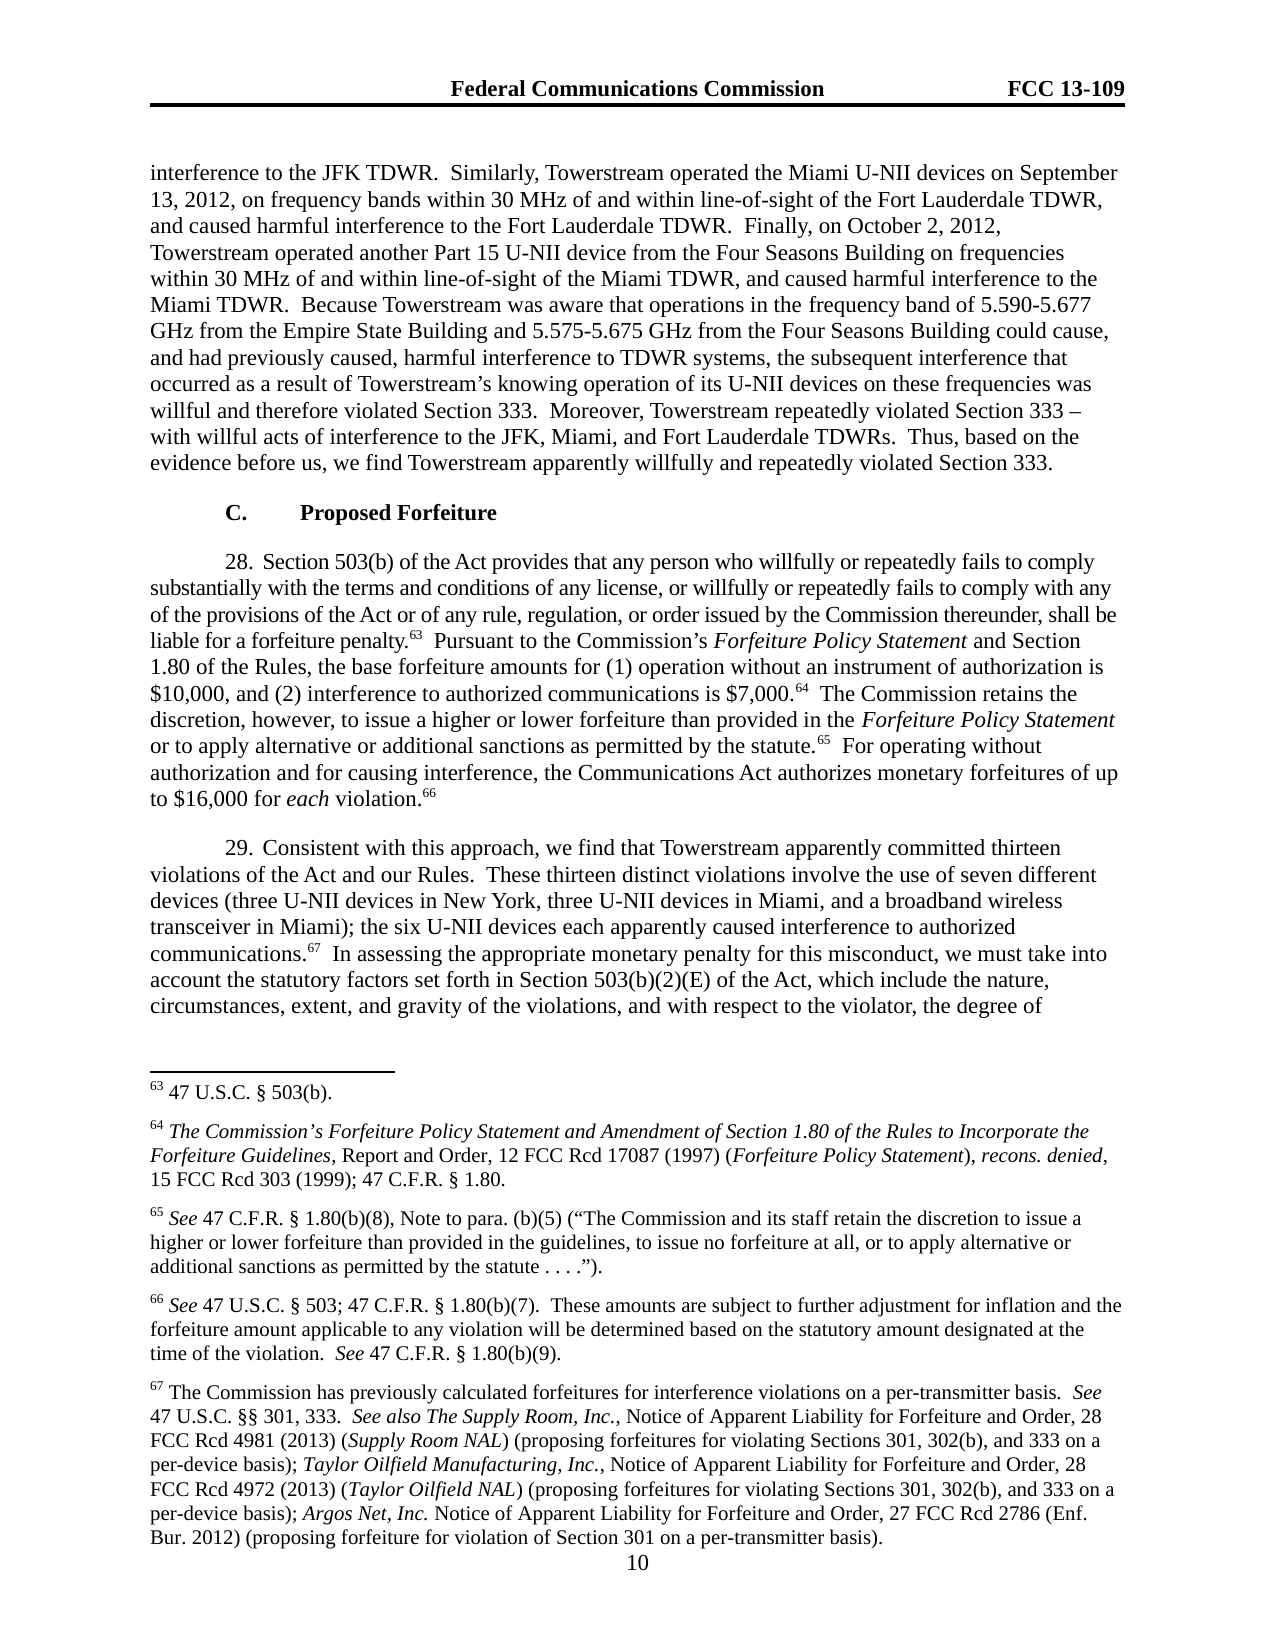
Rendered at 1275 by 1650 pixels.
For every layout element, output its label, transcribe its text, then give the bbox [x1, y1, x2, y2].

text Consistent with this approach, we find that Towerstream apparently committed thirteen violations of the Act and our Rules. These thirteen distinct violations involve the use of seven different devices (three U-NII devices in New York, three U-NII devices in Miami, and a broadband wireless transceiver in Miami); the six U-NII devices each apparently caused interference to authorized communications. In assessing the appropriate monetary penalty for this misconduct, we must take into account the statutory factors set forth in Section 503(b)(2)(E) of the Act, which include the nature, circumstances, extent, and gravity of the violations, and with respect to the violator, the degree of culpability, any history of prior offenses, ability to pay, and other such matters as justice may require. Towerstream ignored specific instructions from Commission agents to avoid particular frequency bands when operating from the Empire State and Four Seasons Buildings and violated its own written and verbal commitments to employ a 30 MHz guard band around TDWR frequencies. Towerstream’s U-NII operations posed a serious public safety hazard by interfering with FAA TDWR systems serving three airports and did not cease upon notification by a federal agent. We find Towerstream’s blatant disregard for Commission authority and the consequent harm to public safety to be particularly egregious, warranting an upward adjustment of the base forfeiture amounts. [150, 834, 1125, 1019]
subtitle Proposed Forfeiture [225, 499, 1125, 525]
text Despite its commitment to avoid frequencies around TDWR frequencies in order to prevent interference to TDWR systems, Towerstream operated the New York U-NII devices on August 7, 2012, on frequency bands within 30 MHz of and within line-of-sight of the JFK TDWR, and caused harmful interference to the JFK TDWR. Similarly, Towerstream operated the Miami U-NII devices on September 13, 2012, on frequency bands within 30 MHz of and within line-of-sight of the Fort Lauderdale TDWR, and caused harmful interference to the Fort Lauderdale TDWR. Finally, on October 2, 2012, Towerstream operated another Part 15 U-NII device from the Four Seasons Building on frequencies within 30 MHz of and within line-of-sight of the Miami TDWR, and caused harmful interference to the Miami TDWR. Because Towerstream was aware that operations in the frequency band of 5.590-5.677 GHz from the Empire State Building and 5.575-5.675 GHz from the Four Seasons Building could cause, and had previously caused, harmful interference to TDWR systems, the subsequent interference that occurred as a result of Towerstream’s knowing operation of its U-NII devices on these frequencies was willful and therefore violated Section 333. Moreover, Towerstream repeatedly violated Section 333 – with willful acts of interference to the JFK, Miami, and Fort Lauderdale TDWRs. Thus, based on the evidence before us, we find Towerstream apparently willfully and repeatedly violated Section 333. [150, 159, 1125, 476]
text Section 503(b) of the Act provides that any person who willfully or repeatedly fails to comply substantially with the terms and conditions of any license, or willfully or repeatedly fails to comply with any of the provisions of the Act or of any rule, regulation, or order issued by the Commission thereunder, shall be liable for a forfeiture penalty. Pursuant to the Commission’s Forfeiture Policy Statement and Section 1.80 of the Rules, the base forfeiture amounts for (1) operation without an instrument of authorization is $10,000, and (2) interference to authorized communications is $7,000. The Commission retains the discretion, however, to issue a higher or lower forfeiture than provided in the Forfeiture Policy Statement or to apply alternative or additional sanctions as permitted by the statute. For operating without authorization and for causing interference, the Communications Act authorizes monetary forfeitures of up to $16,000 for each violation. [150, 548, 1125, 811]
